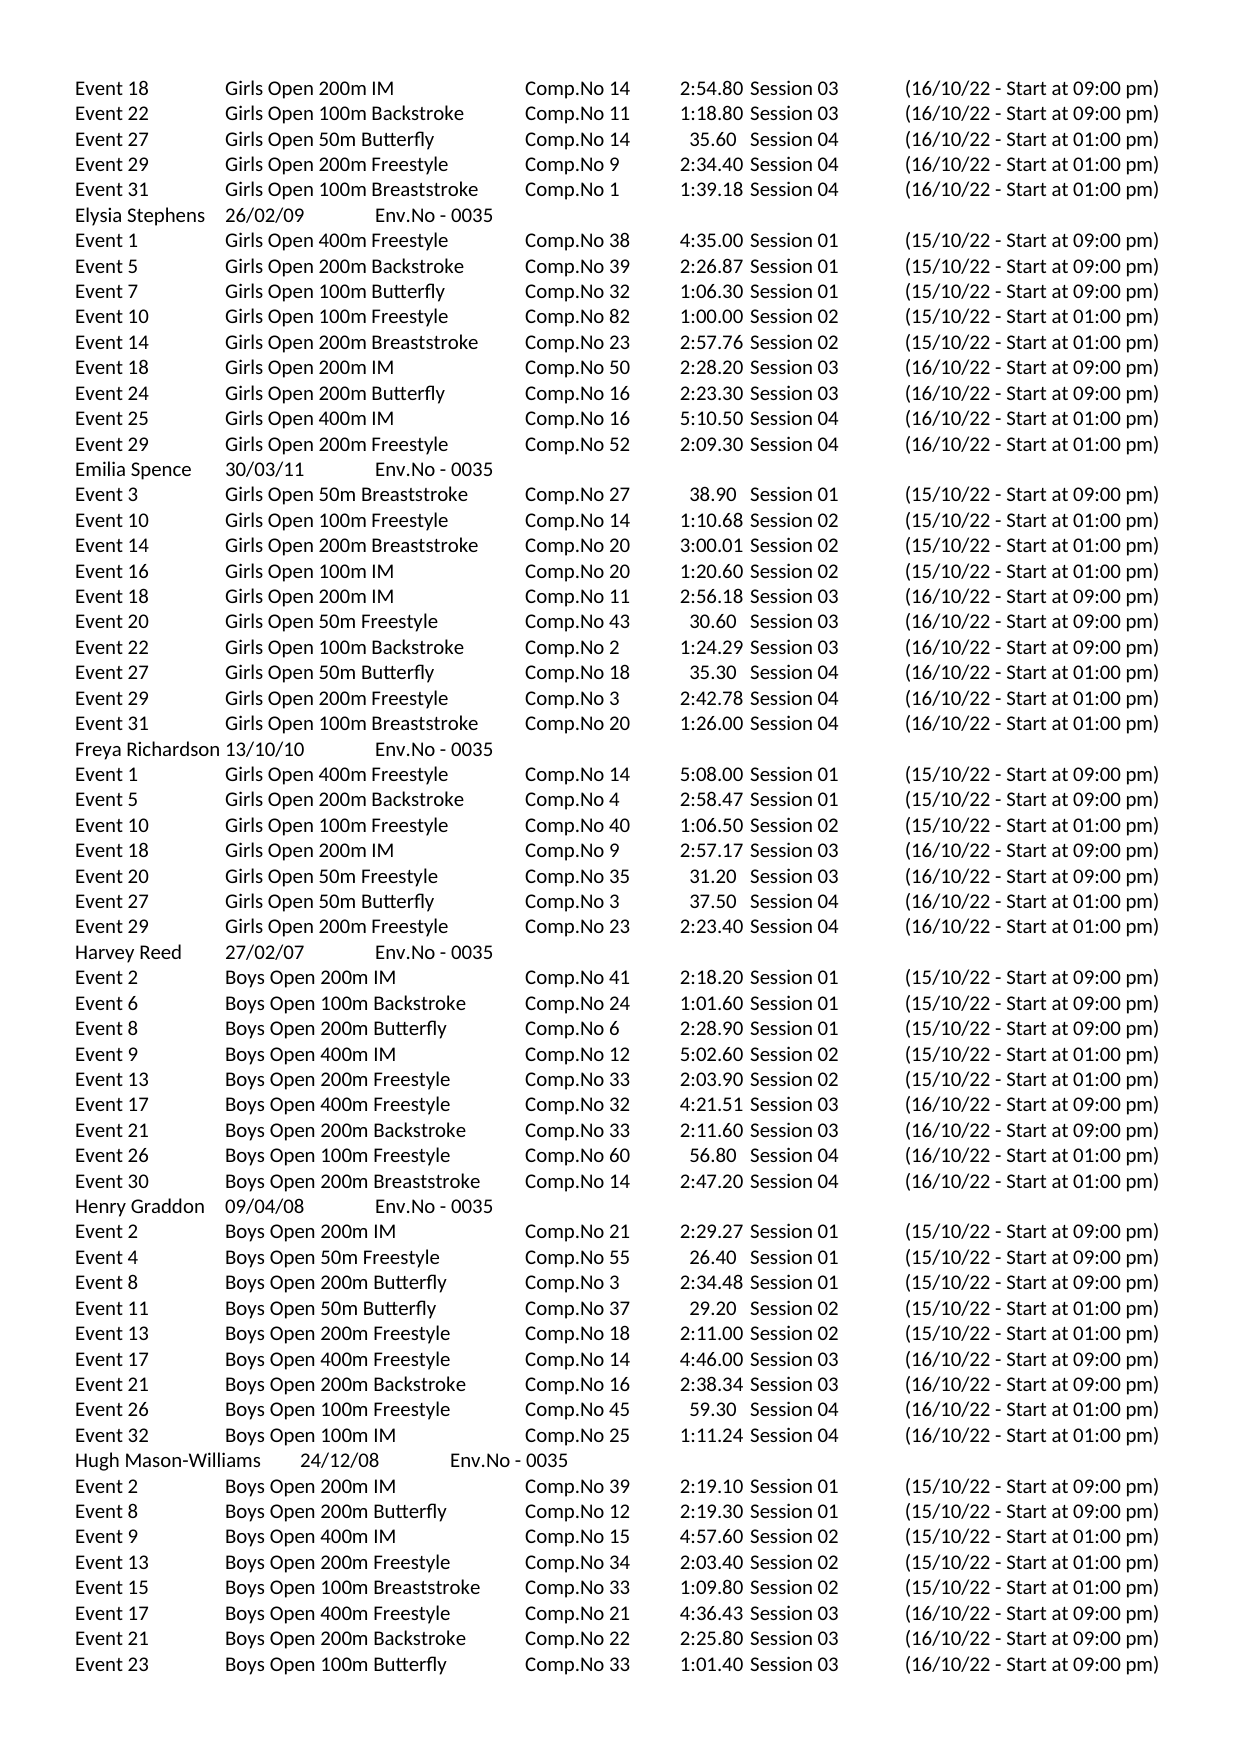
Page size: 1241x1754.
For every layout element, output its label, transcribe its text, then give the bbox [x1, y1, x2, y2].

text Event 15 Boys Open 100m Breaststroke Comp.No 33 1:09.80 Session 02 (15/10/22 - Start at 01:00 pm) [75, 1574, 1165, 1600]
text Hugh Mason-Williams 24/12/08 Env.No - 0035 [75, 1447, 1165, 1473]
text Event 26 Boys Open 100m Freestyle Comp.No 60 56.80 Session 04 (16/10/22 - Start at 01:00 pm) [75, 1142, 1165, 1168]
text Event 11 Boys Open 50m Butterfly Comp.No 37 29.20 Session 02 (15/10/22 - Start at 01:00 pm) [75, 1295, 1165, 1320]
text Freya Richardson 13/10/10 Env.No - 0035 [75, 736, 1165, 761]
text Event 21 Boys Open 200m Backstroke Comp.No 16 2:38.34 Session 03 (16/10/22 - Start at 09:00 pm) [75, 1371, 1165, 1397]
text Event 22 Girls Open 100m Backstroke Comp.No 2 1:24.29 Session 03 (16/10/22 - Start at 09:00 pm) [75, 634, 1165, 659]
text Event 24 Girls Open 200m Butterfly Comp.No 16 2:23.30 Session 03 (16/10/22 - Start at 09:00 pm) [75, 380, 1165, 405]
text Event 29 Girls Open 200m Freestyle Comp.No 23 2:23.40 Session 04 (16/10/22 - Start at 01:00 pm) [75, 914, 1165, 939]
text Event 27 Girls Open 50m Butterfly Comp.No 14 35.60 Session 04 (16/10/22 - Start at 01:00 pm) [75, 126, 1165, 151]
text Elysia Stephens 26/02/09 Env.No - 0035 [75, 202, 1165, 227]
text Event 7 Girls Open 100m Butterfly Comp.No 32 1:06.30 Session 01 (15/10/22 - Start at 09:00 pm) [75, 278, 1165, 304]
text Event 21 Boys Open 200m Backstroke Comp.No 22 2:25.80 Session 03 (16/10/22 - Start at 09:00 pm) [75, 1625, 1165, 1651]
text Event 5 Girls Open 200m Backstroke Comp.No 4 2:58.47 Session 01 (15/10/22 - Start at 09:00 pm) [75, 787, 1165, 812]
text Event 1 Girls Open 400m Freestyle Comp.No 38 4:35.00 Session 01 (15/10/22 - Start at 09:00 pm) [75, 227, 1165, 253]
text Event 20 Girls Open 50m Freestyle Comp.No 35 31.20 Session 03 (16/10/22 - Start at 09:00 pm) [75, 863, 1165, 888]
text Event 18 Girls Open 200m IM Comp.No 9 2:57.17 Session 03 (16/10/22 - Start at 09:00 pm) [75, 837, 1165, 863]
text Event 17 Boys Open 400m Freestyle Comp.No 21 4:36.43 Session 03 (16/10/22 - Start at 09:00 pm) [75, 1600, 1165, 1625]
text Event 30 Boys Open 200m Breaststroke Comp.No 14 2:47.20 Session 04 (16/10/22 - Start at 01:00 pm) [75, 1168, 1165, 1193]
text Event 13 Boys Open 200m Freestyle Comp.No 34 2:03.40 Session 02 (15/10/22 - Start at 01:00 pm) [75, 1549, 1165, 1574]
text Event 10 Girls Open 100m Freestyle Comp.No 40 1:06.50 Session 02 (15/10/22 - Start at 01:00 pm) [75, 812, 1165, 837]
text Event 31 Girls Open 100m Breaststroke Comp.No 20 1:26.00 Session 04 (16/10/22 - Start at 01:00 pm) [75, 710, 1165, 736]
text Event 14 Girls Open 200m Breaststroke Comp.No 23 2:57.76 Session 02 (15/10/22 - Start at 01:00 pm) [75, 329, 1165, 354]
text Harvey Reed 27/02/07 Env.No - 0035 [75, 939, 1165, 964]
text Event 3 Girls Open 50m Breaststroke Comp.No 27 38.90 Session 01 (15/10/22 - Start at 09:00 pm) [75, 482, 1165, 507]
text Event 2 Boys Open 200m IM Comp.No 21 2:29.27 Session 01 (15/10/22 - Start at 09:00 pm) [75, 1219, 1165, 1244]
text Event 8 Boys Open 200m Butterfly Comp.No 12 2:19.30 Session 01 (15/10/22 - Start at 09:00 pm) [75, 1498, 1165, 1524]
text Event 6 Boys Open 100m Backstroke Comp.No 24 1:01.60 Session 01 (15/10/22 - Start at 09:00 pm) [75, 990, 1165, 1015]
text Event 20 Girls Open 50m Freestyle Comp.No 43 30.60 Session 03 (16/10/22 - Start at 09:00 pm) [75, 609, 1165, 634]
text Event 17 Boys Open 400m Freestyle Comp.No 14 4:46.00 Session 03 (16/10/22 - Start at 09:00 pm) [75, 1346, 1165, 1371]
text Event 17 Boys Open 400m Freestyle Comp.No 32 4:21.51 Session 03 (16/10/22 - Start at 09:00 pm) [75, 1092, 1165, 1117]
text Event 22 Girls Open 100m Backstroke Comp.No 11 1:18.80 Session 03 (16/10/22 - Start at 09:00 pm) [75, 100, 1165, 126]
text Event 29 Girls Open 200m Freestyle Comp.No 52 2:09.30 Session 04 (16/10/22 - Start at 01:00 pm) [75, 431, 1165, 456]
text Event 27 Girls Open 50m Butterfly Comp.No 18 35.30 Session 04 (16/10/22 - Start at 01:00 pm) [75, 659, 1165, 685]
text Event 10 Girls Open 100m Freestyle Comp.No 82 1:00.00 Session 02 (15/10/22 - Start at 01:00 pm) [75, 304, 1165, 329]
text Emilia Spence 30/03/11 Env.No - 0035 [75, 456, 1165, 482]
text Event 32 Boys Open 100m IM Comp.No 25 1:11.24 Session 04 (16/10/22 - Start at 01:00 pm) [75, 1422, 1165, 1447]
text Event 8 Boys Open 200m Butterfly Comp.No 6 2:28.90 Session 01 (15/10/22 - Start at 09:00 pm) [75, 1015, 1165, 1041]
text Event 21 Boys Open 200m Backstroke Comp.No 33 2:11.60 Session 03 (16/10/22 - Start at 09:00 pm) [75, 1117, 1165, 1142]
text Event 26 Boys Open 100m Freestyle Comp.No 45 59.30 Session 04 (16/10/22 - Start at 01:00 pm) [75, 1397, 1165, 1422]
text Event 13 Boys Open 200m Freestyle Comp.No 18 2:11.00 Session 02 (15/10/22 - Start at 01:00 pm) [75, 1320, 1165, 1346]
text Event 25 Girls Open 400m IM Comp.No 16 5:10.50 Session 04 (16/10/22 - Start at 01:00 pm) [75, 405, 1165, 431]
text Event 18 Girls Open 200m IM Comp.No 50 2:28.20 Session 03 (16/10/22 - Start at 09:00 pm) [75, 354, 1165, 380]
text Event 31 Girls Open 100m Breaststroke Comp.No 1 1:39.18 Session 04 (16/10/22 - Start at 01:00 pm) [75, 177, 1165, 202]
text Event 10 Girls Open 100m Freestyle Comp.No 14 1:10.68 Session 02 (15/10/22 - Start at 01:00 pm) [75, 507, 1165, 532]
text Event 9 Boys Open 400m IM Comp.No 15 4:57.60 Session 02 (15/10/22 - Start at 01:00 pm) [75, 1524, 1165, 1549]
text Event 13 Boys Open 200m Freestyle Comp.No 33 2:03.90 Session 02 (15/10/22 - Start at 01:00 pm) [75, 1066, 1165, 1092]
text Event 29 Girls Open 200m Freestyle Comp.No 9 2:34.40 Session 04 (16/10/22 - Start at 01:00 pm) [75, 151, 1165, 177]
text Event 18 Girls Open 200m IM Comp.No 14 2:54.80 Session 03 (16/10/22 - Start at 09:00 pm) [75, 75, 1165, 100]
text Event 5 Girls Open 200m Backstroke Comp.No 39 2:26.87 Session 01 (15/10/22 - Start at 09:00 pm) [75, 253, 1165, 278]
text Event 23 Boys Open 100m Butterfly Comp.No 33 1:01.40 Session 03 (16/10/22 - Start at 09:00 pm) [75, 1651, 1165, 1676]
text Event 27 Girls Open 50m Butterfly Comp.No 3 37.50 Session 04 (16/10/22 - Start at 01:00 pm) [75, 888, 1165, 914]
text Event 2 Boys Open 200m IM Comp.No 39 2:19.10 Session 01 (15/10/22 - Start at 09:00 pm) [75, 1473, 1165, 1498]
text Event 1 Girls Open 400m Freestyle Comp.No 14 5:08.00 Session 01 (15/10/22 - Start at 09:00 pm) [75, 761, 1165, 787]
text Event 4 Boys Open 50m Freestyle Comp.No 55 26.40 Session 01 (15/10/22 - Start at 09:00 pm) [75, 1244, 1165, 1269]
text Event 18 Girls Open 200m IM Comp.No 11 2:56.18 Session 03 (16/10/22 - Start at 09:00 pm) [75, 583, 1165, 609]
text Event 2 Boys Open 200m IM Comp.No 41 2:18.20 Session 01 (15/10/22 - Start at 09:00 pm) [75, 964, 1165, 990]
text Event 16 Girls Open 100m IM Comp.No 20 1:20.60 Session 02 (15/10/22 - Start at 01:00 pm) [75, 558, 1165, 583]
text Event 29 Girls Open 200m Freestyle Comp.No 3 2:42.78 Session 04 (16/10/22 - Start at 01:00 pm) [75, 685, 1165, 710]
text Event 14 Girls Open 200m Breaststroke Comp.No 20 3:00.01 Session 02 (15/10/22 - Start at 01:00 pm) [75, 532, 1165, 558]
text Henry Graddon 09/04/08 Env.No - 0035 [75, 1193, 1165, 1219]
text Event 9 Boys Open 400m IM Comp.No 12 5:02.60 Session 02 (15/10/22 - Start at 01:00 pm) [75, 1041, 1165, 1066]
text Event 8 Boys Open 200m Butterfly Comp.No 3 2:34.48 Session 01 (15/10/22 - Start at 09:00 pm) [75, 1269, 1165, 1295]
